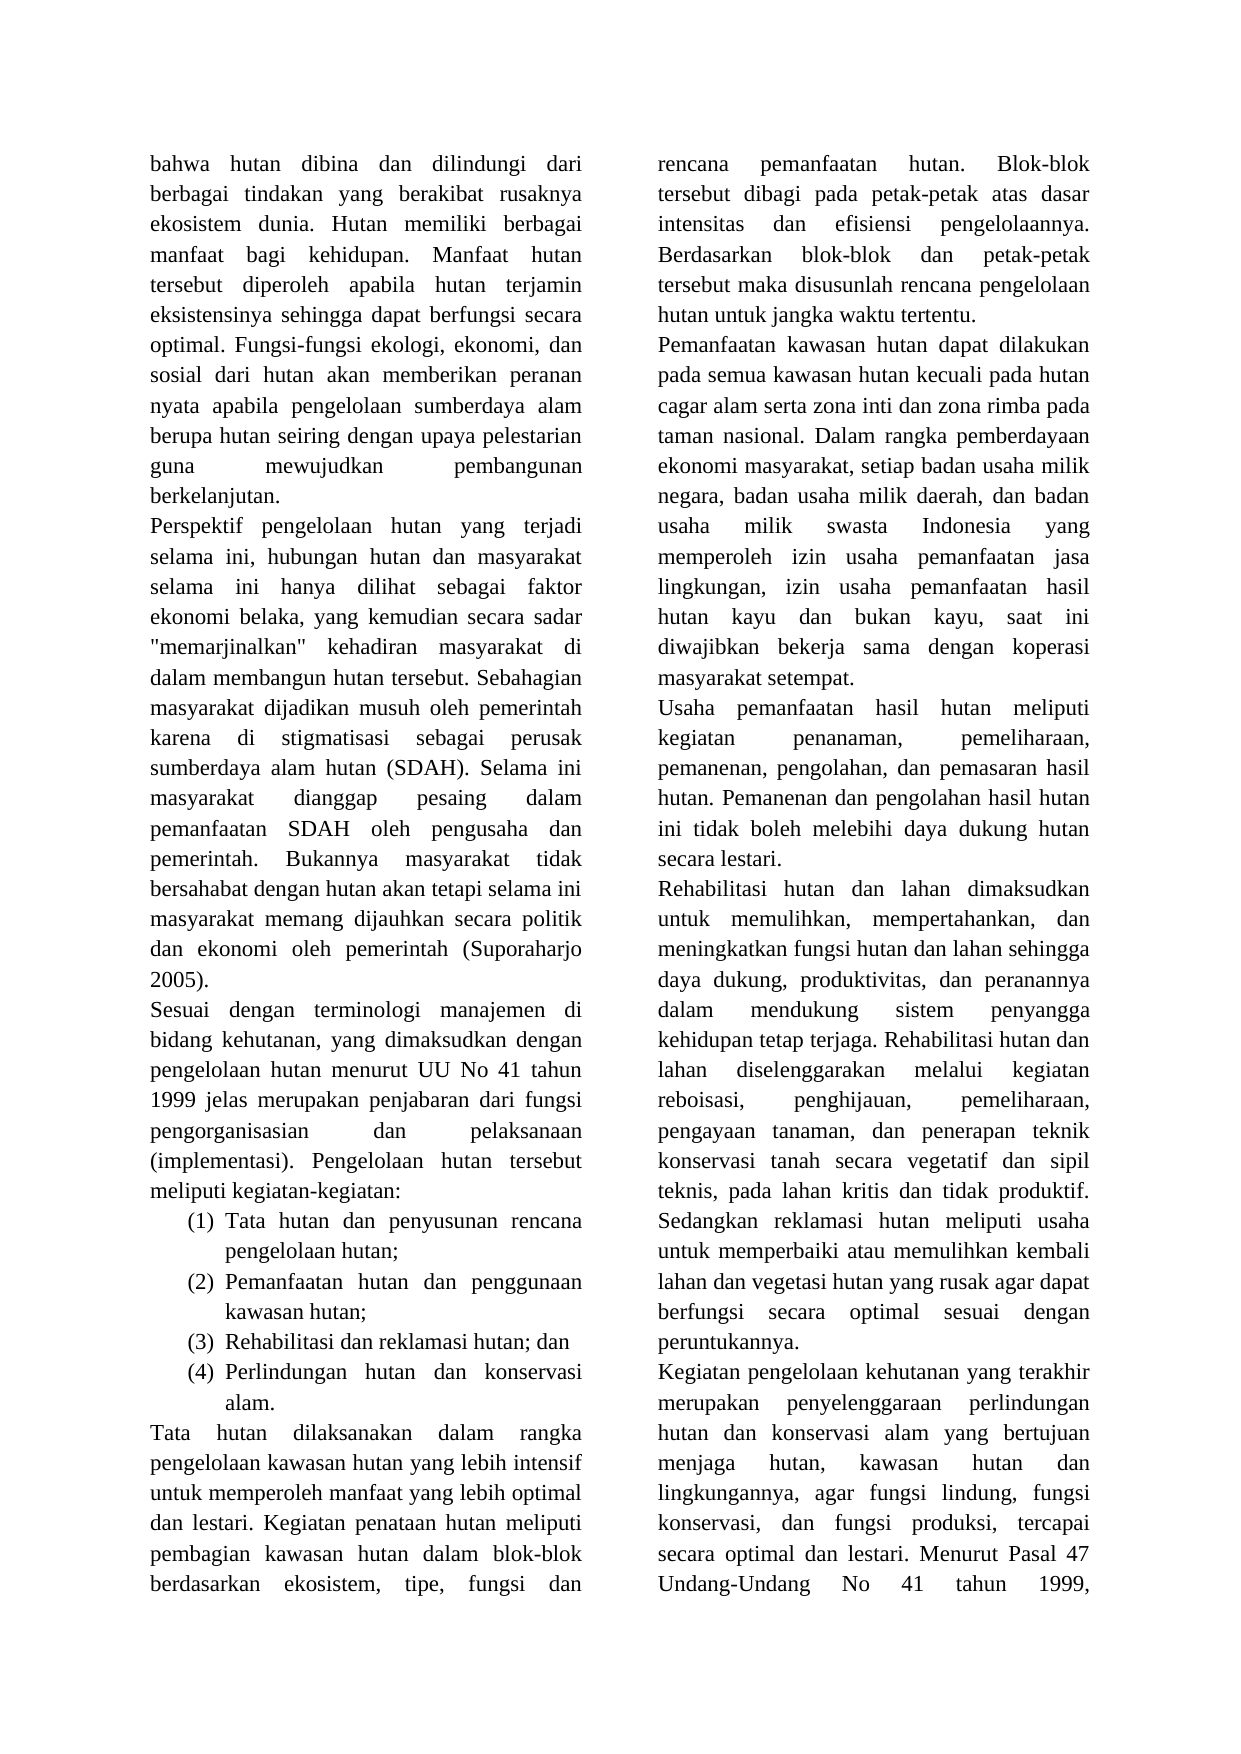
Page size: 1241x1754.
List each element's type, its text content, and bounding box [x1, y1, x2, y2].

list Tata hutan dan penyusunan rencana pengelolaan hutan; [187, 1207, 583, 1264]
list Pemanfaatan hutan dan penggunaan kawasan hutan; [187, 1268, 583, 1324]
list Perlindungan hutan dan konservasi alam. [187, 1358, 583, 1415]
list Sesuai dengan terminologi manajemen di bidang kehutanan, yang dimaksudkan dengan pengelolaan hutan menurut UU No 41 tahun 1999 jelas merupakan penjabaran dari fungsi pengorganisasian dan pelaksanaan (implementasi). Pengelolaan hutan tersebut meliputi kegiatan-kegiatan: [150, 996, 583, 1203]
list Pemanfaatan kawasan hutan dapat dilakukan pada semua kawasan hutan kecuali pada hutan cagar alam serta zona inti dan zona rimba pada taman nasional. Dalam rangka pemberdayaan ekonomi masyarakat, setiap badan usaha milik negara, badan usaha milik daerah, dan badan usaha milik swasta Indonesia yang memperoleh izin usaha pemanfaatan jasa lingkungan, izin usaha pemanfaatan hasil hutan kayu dan bukan kayu, saat ini diwajibkan bekerja sama dengan koperasi masyarakat setempat. [658, 331, 1090, 690]
list Rehabilitasi hutan dan lahan dimaksudkan untuk memulihkan, mempertahankan, dan meningkatkan fungsi hutan dan lahan sehingga daya dukung, produktivitas, dan peranannya dalam mendukung sistem penyangga kehidupan tetap terjaga. Rehabilitasi hutan dan lahan diselenggarakan melalui kegiatan reboisasi, penghijauan, pemeliharaan, pengayaan tanaman, dan penerapan teknik konservasi tanah secara vegetatif dan sipil teknis, pada lahan kritis dan tidak produktif. Sedangkan reklamasi hutan meliputi usaha untuk memperbaiki atau memulihkan kembali lahan dan vegetasi hutan yang rusak agar dapat berfungsi secara optimal sesuai dengan peruntukannya. [658, 875, 1090, 1354]
list Rehabilitasi dan reklamasi hutan; dan [187, 1328, 583, 1354]
list Perspektif pengelolaan hutan yang terjadi selama ini, hubungan hutan dan masyarakat selama ini hanya dilihat sebagai faktor ekonomi belaka, yang kemudian secara sadar "memarjinalkan" kehadiran masyarakat di dalam membangun hutan tersebut. Sebahagian masyarakat dijadikan musuh oleh pemerintah karena di stigmatisasi sebagai perusak sumberdaya alam hutan (SDAH). Selama ini masyarakat dianggap pesaing dalam pemanfaatan SDAH oleh pengusaha dan pemerintah. Bukannya masyarakat tidak bersahabat dengan hutan akan tetapi selama ini masyarakat memang dijauhkan secara politik dan ekonomi oleh pemerintah (Suporaharjo 2005). [150, 512, 583, 992]
list Usaha pemanfaatan hasil hutan meliputi kegiatan penanaman, pemeliharaan, pemanenan, pengolahan, dan pemasaran hasil hutan. Pemanenan dan pengolahan hasil hutan ini tidak boleh melebihi daya dukung hutan secara lestari. [658, 694, 1090, 871]
list Tata hutan dilaksanakan dalam rangka pengelolaan kawasan hutan yang lebih intensif untuk memperoleh manfaat yang lebih optimal dan lestari. Kegiatan penataan hutan meliputi pembagian kawasan hutan dalam blok-blok berdasarkan ekosistem, tipe, fungsi dan rencana pemanfaatan hutan. Blok-blok tersebut dibagi pada petak-petak atas dasar intensitas dan efisiensi pengelolaannya. Berdasarkan blok-blok dan petak-petak tersebut maka disusunlah rencana pengelolaan hutan untuk jangka waktu tertentu. [658, 150, 1090, 327]
list Tata hutan dilaksanakan dalam rangka pengelolaan kawasan hutan yang lebih intensif untuk memperoleh manfaat yang lebih optimal dan lestari. Kegiatan penataan hutan meliputi pembagian kawasan hutan dalam blok-blok berdasarkan ekosistem, tipe, fungsi dan rencana pemanfaatan hutan. Blok-blok tersebut dibagi pada petak-petak atas dasar intensitas dan efisiensi pengelolaannya. Berdasarkan blok-blok dan petak-petak tersebut maka disusunlah rencana pengelolaan hutan untuk jangka waktu tertentu. [150, 1419, 583, 1596]
